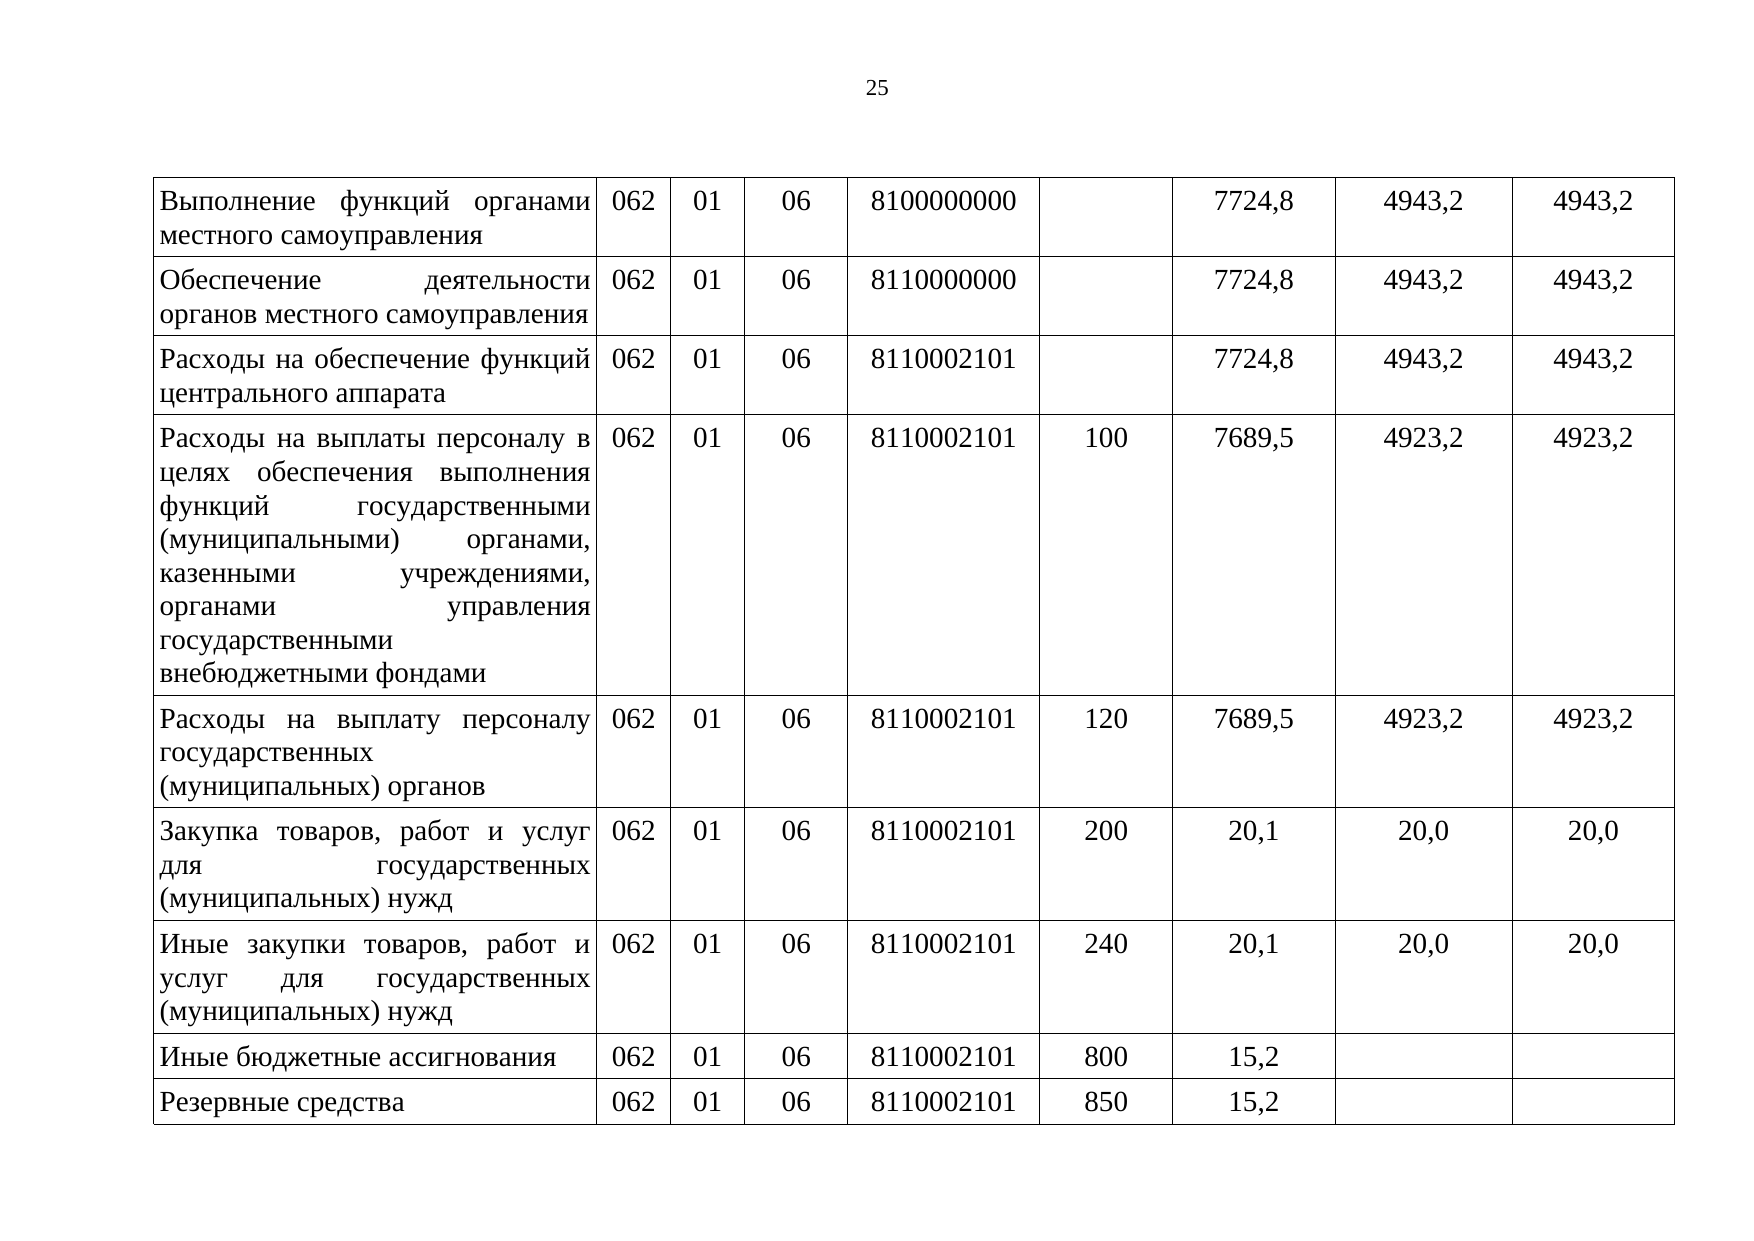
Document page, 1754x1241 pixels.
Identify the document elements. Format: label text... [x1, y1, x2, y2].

table_cell Иные бюджетные ассигнования [154, 1034, 596, 1078]
table_cell Закупка товаров, работ и услуг для государственных (муниципальных) нужд [154, 808, 596, 920]
table_cell 4943,2 [1513, 336, 1674, 414]
table_cell 20,1 [1173, 921, 1335, 1032]
table_cell 4943,2 [1336, 336, 1512, 414]
table_cell 062 [597, 921, 670, 1032]
table_cell 062 [597, 178, 670, 256]
table_cell [1336, 1034, 1512, 1078]
table_cell 06 [745, 696, 847, 807]
table_cell 06 [745, 1079, 847, 1123]
table_cell 240 [1040, 921, 1172, 1032]
table_cell 4923,2 [1336, 696, 1512, 807]
table_cell 20,0 [1336, 921, 1512, 1032]
table_cell 4943,2 [1513, 257, 1674, 335]
table_cell 7689,5 [1173, 415, 1335, 695]
table_cell 01 [671, 921, 744, 1032]
table_cell [1513, 1034, 1674, 1078]
table_cell 06 [745, 257, 847, 335]
table_cell 8110002101 [848, 415, 1039, 695]
table_cell 062 [597, 336, 670, 414]
table_cell 01 [671, 336, 744, 414]
table_cell Обеспечение деятельности органов местного самоуправления [154, 257, 596, 335]
table_cell Расходы на выплату персоналу государственных (муниципальных) органов [154, 696, 596, 807]
table_cell 20,0 [1513, 808, 1674, 920]
table_cell 062 [597, 808, 670, 920]
table_cell Иные закупки товаров, работ и услуг для государственных (муниципальных) нужд [154, 921, 596, 1032]
table_cell 062 [597, 696, 670, 807]
table_cell 4923,2 [1513, 415, 1674, 695]
table_cell Выполнение функций органами местного самоуправления [154, 178, 596, 256]
table_cell [1336, 1079, 1512, 1123]
table_cell 15,2 [1173, 1034, 1335, 1078]
table_cell 01 [671, 696, 744, 807]
table_cell 15,2 [1173, 1079, 1335, 1123]
table_cell 8100000000 [848, 178, 1039, 256]
table_cell 100 [1040, 415, 1172, 695]
table_cell 8110000000 [848, 257, 1039, 335]
table_cell 800 [1040, 1034, 1172, 1078]
table_cell 4943,2 [1336, 178, 1512, 256]
table_cell 7689,5 [1173, 696, 1335, 807]
table_cell 20,0 [1336, 808, 1512, 920]
table_cell 7724,8 [1173, 336, 1335, 414]
table_cell 4923,2 [1513, 696, 1674, 807]
table_cell 01 [671, 257, 744, 335]
table_cell [1040, 178, 1172, 256]
table_cell 01 [671, 1079, 744, 1123]
table_cell 850 [1040, 1079, 1172, 1123]
table_cell 062 [597, 415, 670, 695]
table_cell 01 [671, 178, 744, 256]
table_cell 20,0 [1513, 921, 1674, 1032]
table_cell 120 [1040, 696, 1172, 807]
table_cell 4923,2 [1336, 415, 1512, 695]
table_cell [1513, 1079, 1674, 1123]
table_cell 062 [597, 1034, 670, 1078]
table_cell 8110002101 [848, 808, 1039, 920]
table_cell 062 [597, 1079, 670, 1123]
table_cell 01 [671, 1034, 744, 1078]
table_cell 8110002101 [848, 336, 1039, 414]
table_cell 8110002101 [848, 921, 1039, 1032]
table_cell 20,1 [1173, 808, 1335, 920]
table_cell 7724,8 [1173, 178, 1335, 256]
table_cell [1040, 336, 1172, 414]
table_cell 8110002101 [848, 696, 1039, 807]
table_cell 200 [1040, 808, 1172, 920]
table_cell 01 [671, 415, 744, 695]
table_cell 06 [745, 336, 847, 414]
table_cell Резервные средства [154, 1079, 596, 1123]
table_cell 4943,2 [1513, 178, 1674, 256]
table_cell 06 [745, 1034, 847, 1078]
table_cell 01 [671, 808, 744, 920]
table_cell Расходы на выплаты персоналу в целях обеспечения выполнения функций государственными (муниципальными) органами, казенными учреждениями, органами управления государственными внебюджетными фондами [154, 415, 596, 695]
table_cell 8110002101 [848, 1079, 1039, 1123]
table_cell 06 [745, 415, 847, 695]
table_cell 06 [745, 178, 847, 256]
table_cell 4943,2 [1336, 257, 1512, 335]
table_cell [1040, 257, 1172, 335]
table_cell 8110002101 [848, 1034, 1039, 1078]
table_cell 7724,8 [1173, 257, 1335, 335]
table_cell 06 [745, 921, 847, 1032]
table_cell 062 [597, 257, 670, 335]
table_cell Расходы на обеспечение функций центрального аппарата [154, 336, 596, 414]
table_cell 06 [745, 808, 847, 920]
